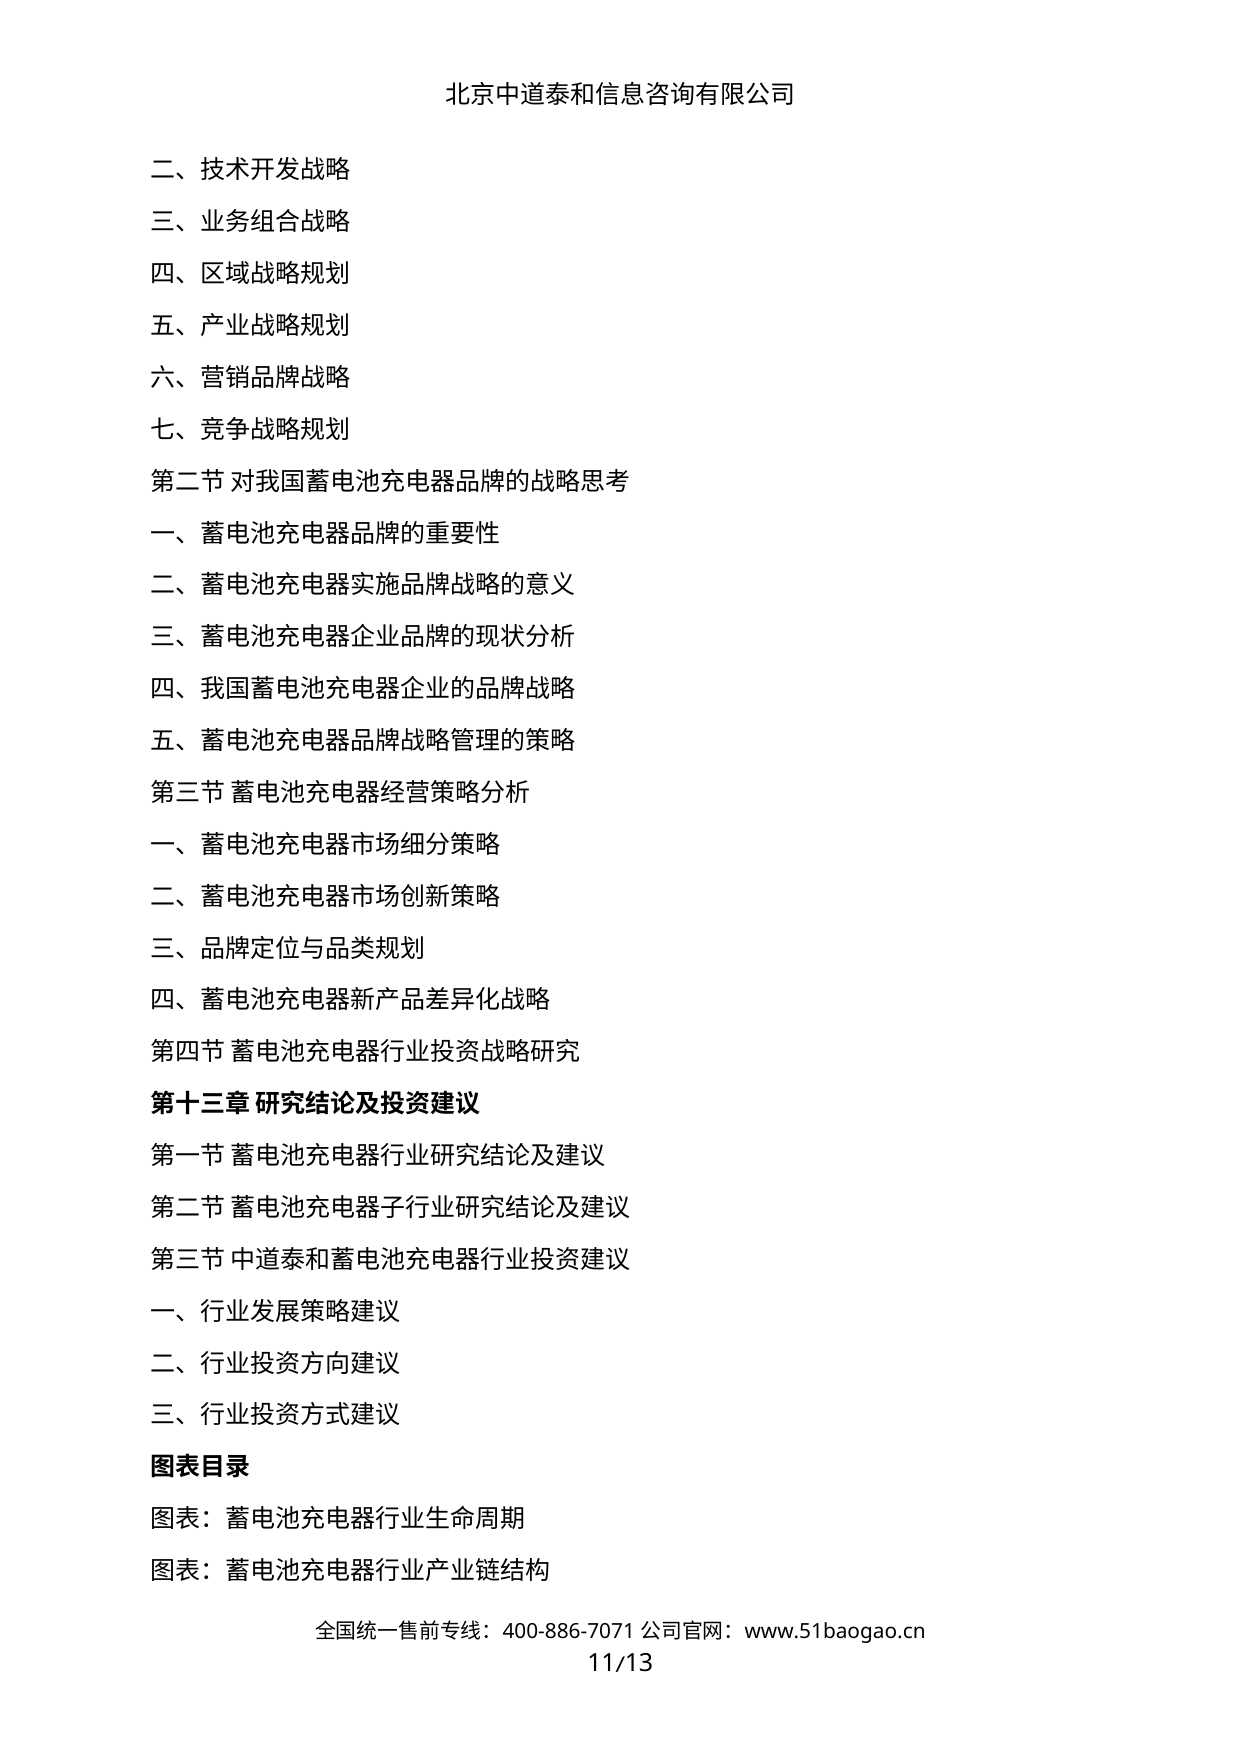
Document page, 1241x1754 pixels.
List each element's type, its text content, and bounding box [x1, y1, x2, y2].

text 第三节 中道泰和蓄电池充电器行业投资建议 [150, 1239, 1090, 1276]
text 四、我国蓄电池充电器企业的品牌战略 [150, 669, 1090, 705]
text 六、营销品牌战略 [150, 357, 1090, 394]
text 七、竞争战略规划 [150, 409, 1090, 446]
text 第四节 蓄电池充电器行业投资战略研究 [150, 1032, 1090, 1068]
text 二、技术开发战略 [150, 150, 1090, 186]
text 图表目录 [150, 1447, 1090, 1483]
text 三、行业投资方式建议 [150, 1395, 1090, 1431]
text 三、蓄电池充电器企业品牌的现状分析 [150, 617, 1090, 653]
text 第一节 蓄电池充电器行业研究结论及建议 [150, 1136, 1090, 1172]
text 三、品牌定位与品类规划 [150, 928, 1090, 964]
text 五、产业战略规划 [150, 306, 1090, 342]
text 一、蓄电池充电器品牌的重要性 [150, 513, 1090, 549]
text 二、行业投资方向建议 [150, 1343, 1090, 1379]
text 二、蓄电池充电器市场创新策略 [150, 876, 1090, 912]
text 第十三章 研究结论及投资建议 [150, 1084, 1090, 1120]
text 一、行业发展策略建议 [150, 1291, 1090, 1327]
text 图表：蓄电池充电器行业生命周期 [150, 1499, 1090, 1535]
text 四、区域战略规划 [150, 254, 1090, 290]
text 三、业务组合战略 [150, 202, 1090, 238]
text 五、蓄电池充电器品牌战略管理的策略 [150, 721, 1090, 757]
text 第二节 蓄电池充电器子行业研究结论及建议 [150, 1187, 1090, 1224]
text 一、蓄电池充电器市场细分策略 [150, 824, 1090, 861]
text 四、蓄电池充电器新产品差异化战略 [150, 980, 1090, 1016]
text 图表：蓄电池充电器行业产业链结构 [150, 1551, 1090, 1587]
text 第三节 蓄电池充电器经营策略分析 [150, 772, 1090, 809]
text 二、蓄电池充电器实施品牌战略的意义 [150, 565, 1090, 601]
text 第二节 对我国蓄电池充电器品牌的战略思考 [150, 461, 1090, 497]
